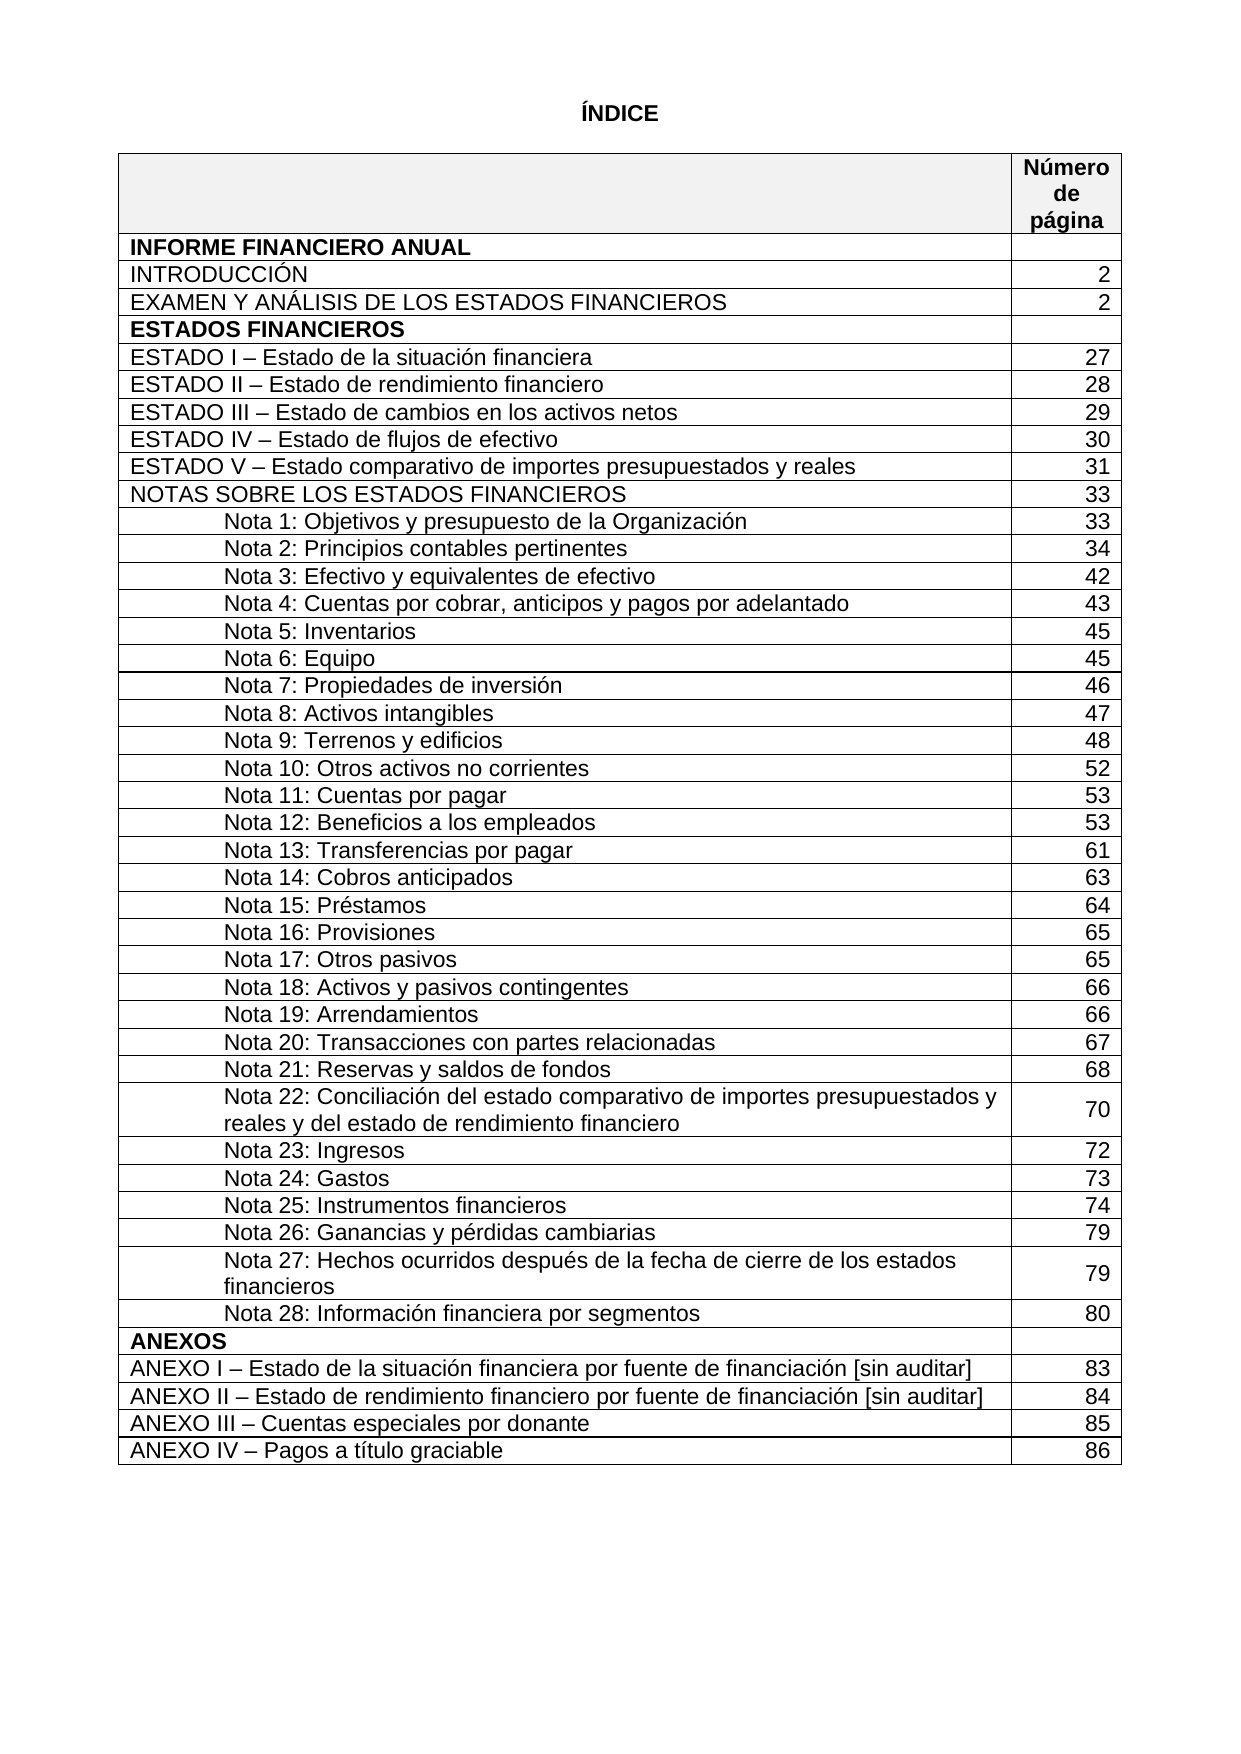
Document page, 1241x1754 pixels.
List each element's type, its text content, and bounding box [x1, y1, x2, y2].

table_cell 53 [1012, 809, 1121, 836]
table_cell 27 [1012, 344, 1121, 370]
table_cell ESTADO III – Estado de cambios en los activos netos [119, 399, 1011, 425]
text ÍNDICE [130, 100, 1110, 127]
table_cell Nota 21: Reservas y saldos de fondos [119, 1056, 1011, 1082]
table_cell 74 [1012, 1192, 1121, 1218]
table_cell EXAMEN Y ANÁLISIS DE LOS ESTADOS FINANCIEROS [119, 289, 1011, 315]
table_cell ESTADOS FINANCIEROS [119, 316, 1011, 343]
table_cell Nota 2: Principios contables pertinentes [119, 535, 1011, 562]
table_cell [1012, 1328, 1121, 1354]
table_cell Nota 20: Transacciones con partes relacionadas [119, 1029, 1011, 1055]
table_cell [1012, 234, 1121, 260]
table_cell 29 [1012, 399, 1121, 425]
table_cell 28 [1012, 371, 1121, 397]
table_cell 86 [1012, 1438, 1121, 1464]
table_cell ESTADO IV – Estado de flujos de efectivo [119, 426, 1011, 452]
table_cell Nota 14: Cobros anticipados [119, 864, 1011, 891]
table_cell INFORME FINANCIERO ANUAL [119, 234, 1011, 260]
table_cell 68 [1012, 1056, 1121, 1082]
table_cell ESTADO V – Estado comparativo de importes presupuestados y reales [119, 453, 1011, 479]
table_cell 46 [1012, 673, 1121, 699]
table_cell Nota 12: Beneficios a los empleados [119, 809, 1011, 836]
table_cell Nota 15: Préstamos [119, 892, 1011, 918]
table_cell 31 [1012, 453, 1121, 479]
table_cell 45 [1012, 645, 1121, 671]
table_cell 52 [1012, 755, 1121, 781]
table_cell 47 [1012, 700, 1121, 726]
table_cell 45 [1012, 618, 1121, 644]
table_cell Nota 11: Cuentas por pagar [119, 782, 1011, 808]
table_cell Nota 24: Gastos [119, 1165, 1011, 1191]
table_cell 63 [1012, 864, 1121, 891]
table_cell ESTADO II – Estado de rendimiento financiero [119, 371, 1011, 397]
table_cell ANEXO I – Estado de la situación financiera por fuente de financiación [sin auditar] [119, 1355, 1011, 1382]
table_cell Nota 13: Transferencias por pagar [119, 837, 1011, 863]
table_cell 2 [1012, 261, 1121, 288]
table_cell ANEXO IV – Pagos a título graciable [119, 1438, 1011, 1464]
table_cell 53 [1012, 782, 1121, 808]
table_cell Nota 23: Ingresos [119, 1137, 1011, 1163]
table_cell ESTADO I – Estado de la situación financiera [119, 344, 1011, 370]
table_cell 85 [1012, 1410, 1121, 1436]
table_cell 30 [1012, 426, 1121, 452]
table_cell Nota 16: Provisiones [119, 919, 1011, 945]
table_cell 43 [1012, 590, 1121, 617]
table_cell 48 [1012, 727, 1121, 753]
table_cell ANEXOS [119, 1328, 1011, 1354]
table_cell Nota 9: Terrenos y edificios [119, 727, 1011, 753]
table_cell 67 [1012, 1029, 1121, 1055]
table_cell 72 [1012, 1137, 1121, 1163]
table_cell 70 [1012, 1083, 1121, 1136]
table_cell Nota 22: Conciliación del estado comparativo de importes presupuestados y reales y del estado de rendimiento financiero [119, 1083, 1011, 1136]
table_cell Nota 28: Información financiera por segmentos [119, 1300, 1011, 1327]
table_cell Nota 19: Arrendamientos [119, 1001, 1011, 1027]
table_cell 33 [1012, 481, 1121, 507]
table_cell Nota 1: Objetivos y presupuesto de la Organización [119, 508, 1011, 534]
table_header Número de página [1012, 154, 1121, 233]
table_cell 61 [1012, 837, 1121, 863]
table_header [119, 154, 1011, 233]
table_cell 42 [1012, 563, 1121, 589]
table_cell Nota 10: Otros activos no corrientes [119, 755, 1011, 781]
table_cell ANEXO III – Cuentas especiales por donante [119, 1410, 1011, 1436]
table_cell 73 [1012, 1165, 1121, 1191]
table_cell 66 [1012, 1001, 1121, 1027]
table_cell 34 [1012, 535, 1121, 562]
table_cell 65 [1012, 946, 1121, 973]
table_cell 65 [1012, 919, 1121, 945]
table_cell NOTAS SOBRE LOS ESTADOS FINANCIEROS [119, 481, 1011, 507]
table_cell Nota 17: Otros pasivos [119, 946, 1011, 973]
table_cell Nota 25: Instrumentos financieros [119, 1192, 1011, 1218]
table_cell Nota 6: Equipo [119, 645, 1011, 671]
table_cell 80 [1012, 1300, 1121, 1327]
table_cell 79 [1012, 1219, 1121, 1246]
table_cell 79 [1012, 1247, 1121, 1299]
table_cell Nota 4: Cuentas por cobrar, anticipos y pagos por adelantado [119, 590, 1011, 617]
table_cell 84 [1012, 1383, 1121, 1409]
table_cell Nota 27: Hechos ocurridos después de la fecha de cierre de los estados financieros [119, 1247, 1011, 1299]
table_cell Nota 8: Activos intangibles [119, 700, 1011, 726]
table_cell INTRODUCCIÓN [119, 261, 1011, 288]
table_cell 66 [1012, 974, 1121, 1000]
table_cell 2 [1012, 289, 1121, 315]
table_cell Nota 26: Ganancias y pérdidas cambiarias [119, 1219, 1011, 1246]
table_cell [1012, 316, 1121, 343]
table_cell 83 [1012, 1355, 1121, 1382]
table_cell Nota 18: Activos y pasivos contingentes [119, 974, 1011, 1000]
table_cell 64 [1012, 892, 1121, 918]
table_cell Nota 7: Propiedades de inversión [119, 673, 1011, 699]
table_cell Nota 3: Efectivo y equivalentes de efectivo [119, 563, 1011, 589]
table_cell 33 [1012, 508, 1121, 534]
table_cell Nota 5: Inventarios [119, 618, 1011, 644]
table_cell ANEXO II – Estado de rendimiento financiero por fuente de financiación [sin auditar] [119, 1383, 1011, 1409]
